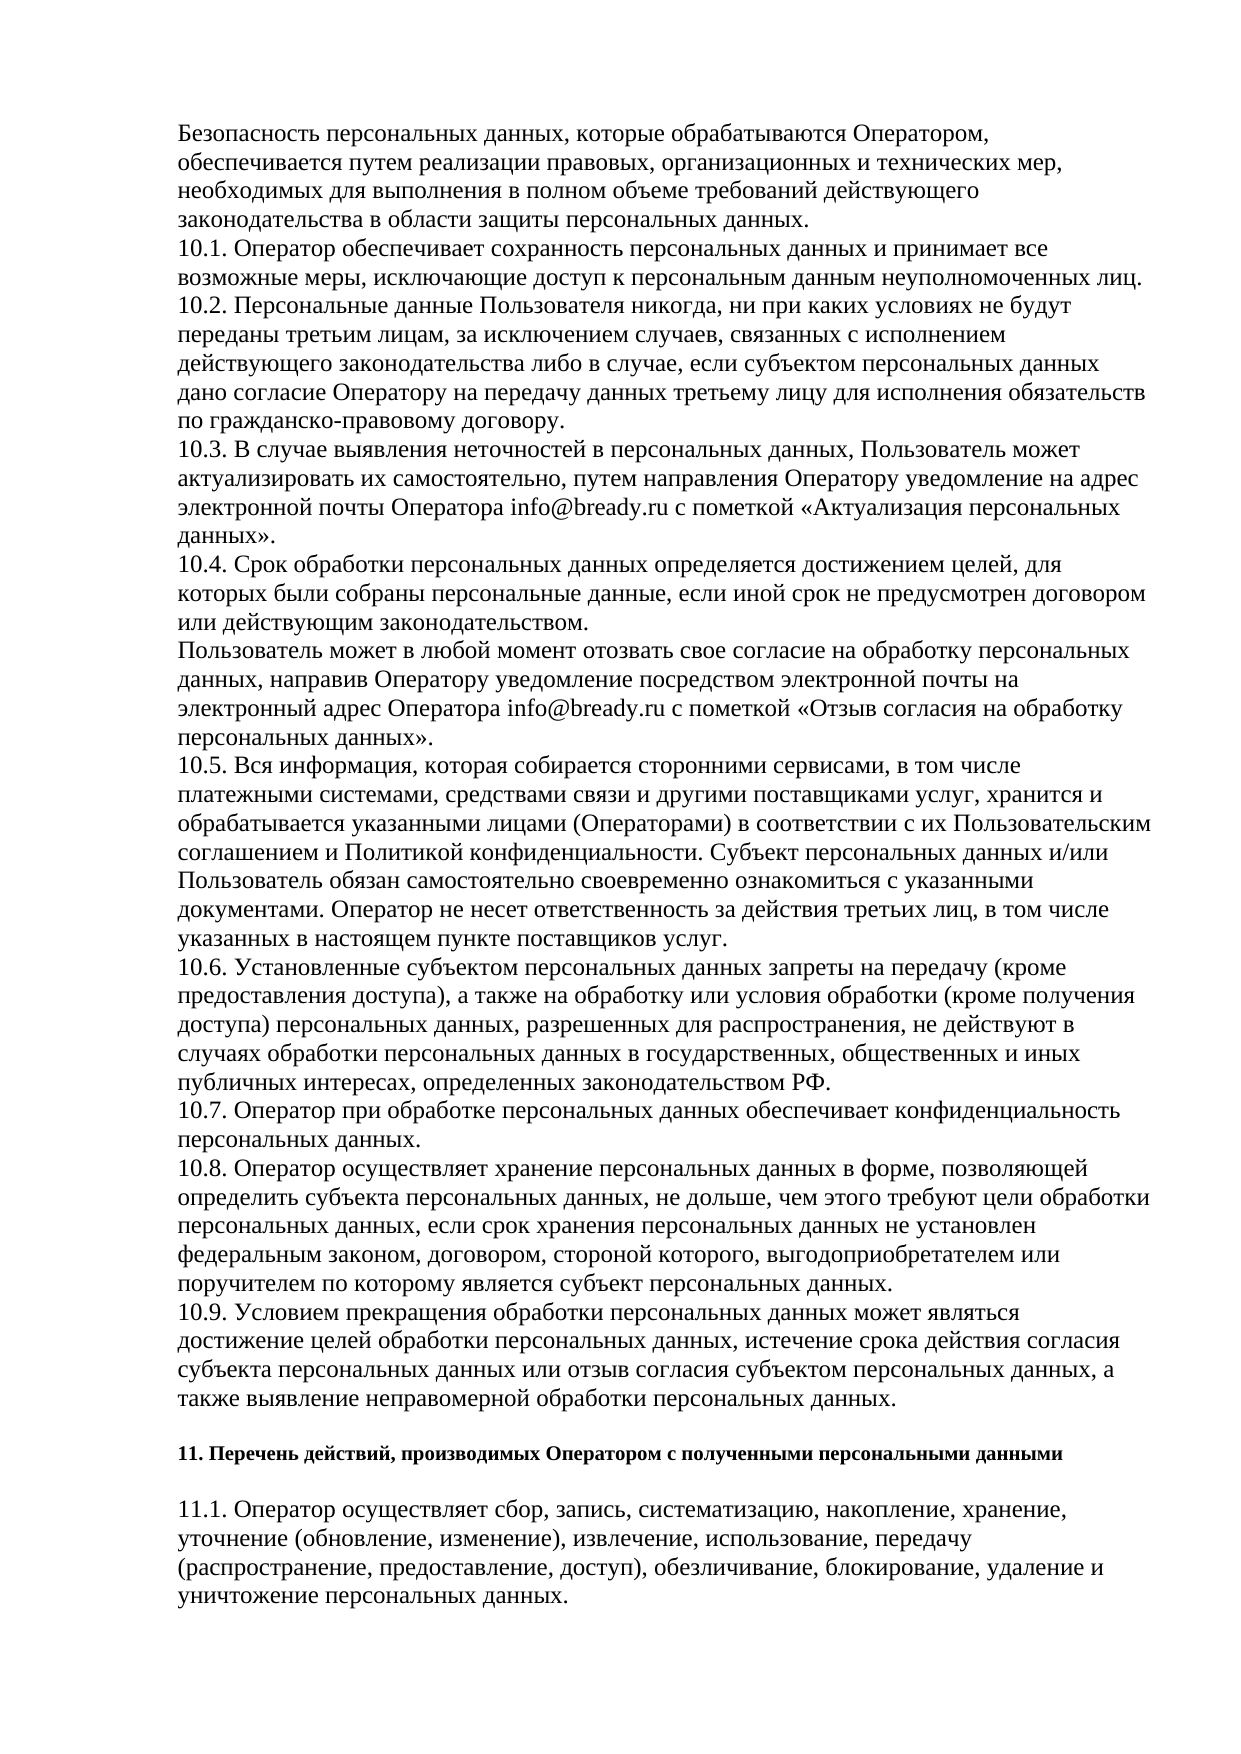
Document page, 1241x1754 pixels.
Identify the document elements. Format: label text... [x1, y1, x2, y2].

text 10.5. Вся информация, которая собирается сторонними сервисами, в том числе платежными системами, средствами связи и другими поставщиками услуг, хранится и обрабатывается указанными лицами (Операторами) в соответствии с их Пользовательским соглашением и Политикой конфиденциальности. Субъект персональных данных и/или Пользователь обязан самостоятельно своевременно ознакомиться с указанными документами. Оператор не несет ответственность за действия третьих лиц, в том числе указанных в настоящем пункте поставщиков услуг. [177, 751, 1152, 952]
text 10.7. Оператор при обработке персональных данных обеспечивает конфиденциальность персональных данных. [177, 1096, 1152, 1153]
text 10.9. Условием прекращения обработки персональных данных может являться достижение целей обработки персональных данных, истечение срока действия согласия субъекта персональных данных или отзыв согласия субъектом персональных данных, а также выявление неправомерной обработки персональных данных. [177, 1297, 1152, 1412]
text 10.1. Оператор обеспечивает сохранность персональных данных и принимает все возможные меры, исключающие доступ к персональным данным неуполномоченных лиц. [177, 233, 1152, 291]
text 10.6. Установленные субъектом персональных данных запреты на передачу (кроме предоставления доступа), а также на обработку или условия обработки (кроме получения доступа) персональных данных, разрешенных для распространения, не действуют в случаях обработки персональных данных в государственных, общественных и иных публичных интересах, определенных законодательством РФ. [177, 952, 1152, 1096]
text 10.4. Срок обработки персональных данных определяется достижением целей, для которых были собраны персональные данные, если иной срок не предусмотрен договором или действующим законодательством. Пользователь может в любой момент отозвать свое согласие на обработку персональных данных, направив Оператору уведомление посредством электронной почты на электронный адрес Оператора info@bready.ru с пометкой «Отзыв согласия на обработку персональных данных». [177, 549, 1152, 751]
text 11.1. Оператор осуществляет сбор, запись, систематизацию, накопление, хранение, уточнение (обновление, изменение), извлечение, использование, передачу (распространение, предоставление, доступ), обезличивание, блокирование, удаление и уничтожение персональных данных. [177, 1494, 1152, 1609]
text Безопасность персональных данных, которые обрабатываются Оператором, обеспечивается путем реализации правовых, организационных и технических мер, необходимых для выполнения в полном объеме требований действующего законодательства в области защиты персональных данных. [177, 118, 1152, 233]
text 11. Перечень действий, производимых Оператором с полученными персональными данными [177, 1441, 1152, 1465]
text 10.2. Персональные данные Пользователя никогда, ни при каких условиях не будут переданы третьим лицам, за исключением случаев, связанных с исполнением действующего законодательства либо в случае, если субъектом персональных данных дано согласие Оператору на передачу данных третьему лицу для исполнения обязательств по гражданско-правовому договору. [177, 291, 1152, 434]
text 10.3. В случае выявления неточностей в персональных данных, Пользователь может актуализировать их самостоятельно, путем направления Оператору уведомление на адрес электронной почты Оператора info@bready.ru с пометкой «Актуализация персональных данных». [177, 434, 1152, 549]
text 10.8. Оператор осуществляет хранение персональных данных в форме, позволяющей определить субъекта персональных данных, не дольше, чем этого требуют цели обработки персональных данных, если срок хранения персональных данных не установлен федеральным законом, договором, стороной которого, выгодоприобретателем или поручителем по которому является субъект персональных данных. [177, 1153, 1152, 1297]
